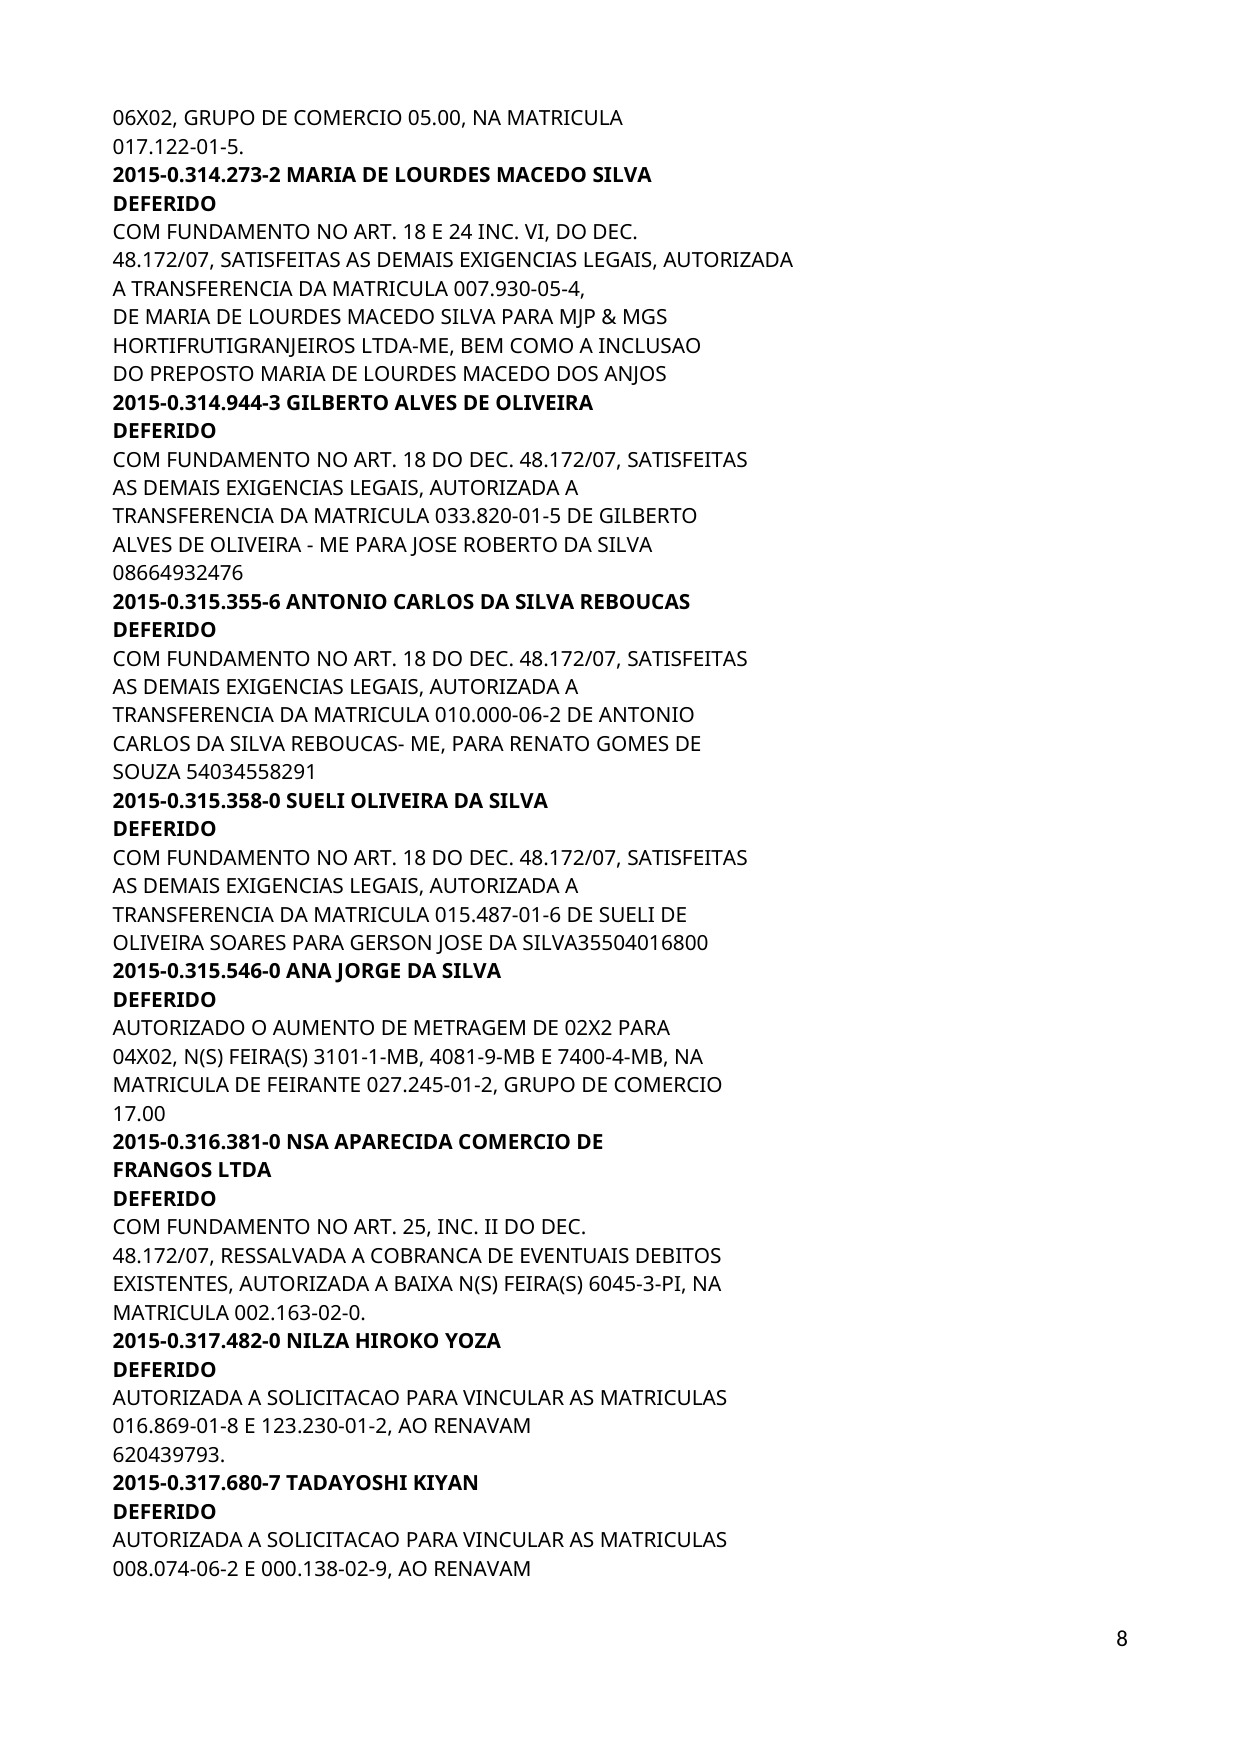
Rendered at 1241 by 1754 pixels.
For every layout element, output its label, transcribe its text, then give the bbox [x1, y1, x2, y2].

text 48.172/07, SATISFEITAS AS DEMAIS EXIGENCIAS LEGAIS, AUTORIZADA [112, 246, 1128, 274]
text 2015-0.317.482-0 NILZA HIROKO YOZA [112, 1326, 1128, 1355]
text A TRANSFERENCIA DA MATRICULA 007.930-05-4, [112, 274, 1128, 302]
text 2015-0.315.546-0 ANA JORGE DA SILVA [112, 957, 1128, 985]
text COM FUNDAMENTO NO ART. 18 E 24 INC. VI, DO DEC. [112, 217, 1128, 246]
text EXISTENTES, AUTORIZADA A BAIXA N(S) FEIRA(S) 6045-3-PI, NA [112, 1269, 1128, 1298]
text 08664932476 [112, 558, 1128, 587]
text DE MARIA DE LOURDES MACEDO SILVA PARA MJP & MGS [112, 302, 1128, 331]
text AS DEMAIS EXIGENCIAS LEGAIS, AUTORIZADA A [112, 871, 1128, 900]
text AS DEMAIS EXIGENCIAS LEGAIS, AUTORIZADA A [112, 473, 1128, 502]
text TRANSFERENCIA DA MATRICULA 015.487-01-6 DE SUELI DE [112, 900, 1128, 928]
text MATRICULA 002.163-02-0. [112, 1298, 1128, 1326]
text 620439793. [112, 1440, 1128, 1468]
text 2015-0.314.273-2 MARIA DE LOURDES MACEDO SILVA [112, 160, 1128, 189]
text 48.172/07, RESSALVADA A COBRANCA DE EVENTUAIS DEBITOS [112, 1241, 1128, 1269]
text SOUZA 54034558291 [112, 757, 1128, 786]
text TRANSFERENCIA DA MATRICULA 010.000-06-2 DE ANTONIO [112, 701, 1128, 729]
text 2015-0.315.355-6 ANTONIO CARLOS DA SILVA REBOUCAS [112, 587, 1128, 615]
text FRANGOS LTDA [112, 1156, 1128, 1184]
text AUTORIZADO O AUMENTO DE METRAGEM DE 02X2 PARA [112, 1013, 1128, 1042]
text DEFERIDO [112, 189, 1128, 217]
text MATRICULA DE FEIRANTE 027.245-01-2, GRUPO DE COMERCIO [112, 1070, 1128, 1099]
text CARLOS DA SILVA REBOUCAS- ME, PARA RENATO GOMES DE [112, 729, 1128, 757]
text COM FUNDAMENTO NO ART. 18 DO DEC. 48.172/07, SATISFEITAS [112, 445, 1128, 473]
text 008.074-06-2 E 000.138-02-9, AO RENAVAM [112, 1554, 1128, 1582]
text DEFERIDO [112, 985, 1128, 1013]
text OLIVEIRA SOARES PARA GERSON JOSE DA SILVA35504016800 [112, 928, 1128, 957]
text AUTORIZADA A SOLICITACAO PARA VINCULAR AS MATRICULAS [112, 1383, 1128, 1412]
text TRANSFERENCIA DA MATRICULA 033.820-01-5 DE GILBERTO [112, 502, 1128, 530]
text AS DEMAIS EXIGENCIAS LEGAIS, AUTORIZADA A [112, 672, 1128, 701]
text DEFERIDO [112, 1497, 1128, 1525]
text COM FUNDAMENTO NO ART. 25, INC. II DO DEC. [112, 1212, 1128, 1241]
text 06X02, GRUPO DE COMERCIO 05.00, NA MATRICULA [112, 103, 1128, 132]
text AUTORIZADA A SOLICITACAO PARA VINCULAR AS MATRICULAS [112, 1525, 1128, 1554]
text COM FUNDAMENTO NO ART. 18 DO DEC. 48.172/07, SATISFEITAS [112, 843, 1128, 871]
text DEFERIDO [112, 615, 1128, 644]
text DEFERIDO [112, 1355, 1128, 1383]
text HORTIFRUTIGRANJEIROS LTDA-ME, BEM COMO A INCLUSAO [112, 331, 1128, 359]
text DEFERIDO [112, 1184, 1128, 1212]
text 2015-0.315.358-0 SUELI OLIVEIRA DA SILVA [112, 786, 1128, 814]
text 04X02, N(S) FEIRA(S) 3101-1-MB, 4081-9-MB E 7400-4-MB, NA [112, 1042, 1128, 1070]
text ALVES DE OLIVEIRA - ME PARA JOSE ROBERTO DA SILVA [112, 530, 1128, 558]
text 2015-0.314.944-3 GILBERTO ALVES DE OLIVEIRA [112, 388, 1128, 416]
text DEFERIDO [112, 814, 1128, 843]
text COM FUNDAMENTO NO ART. 18 DO DEC. 48.172/07, SATISFEITAS [112, 644, 1128, 672]
text 2015-0.316.381-0 NSA APARECIDA COMERCIO DE [112, 1127, 1128, 1156]
text DO PREPOSTO MARIA DE LOURDES MACEDO DOS ANJOS [112, 359, 1128, 388]
text 016.869-01-8 E 123.230-01-2, AO RENAVAM [112, 1412, 1128, 1440]
text 17.00 [112, 1099, 1128, 1127]
text 017.122-01-5. [112, 132, 1128, 160]
text DEFERIDO [112, 416, 1128, 445]
text 2015-0.317.680-7 TADAYOSHI KIYAN [112, 1468, 1128, 1497]
